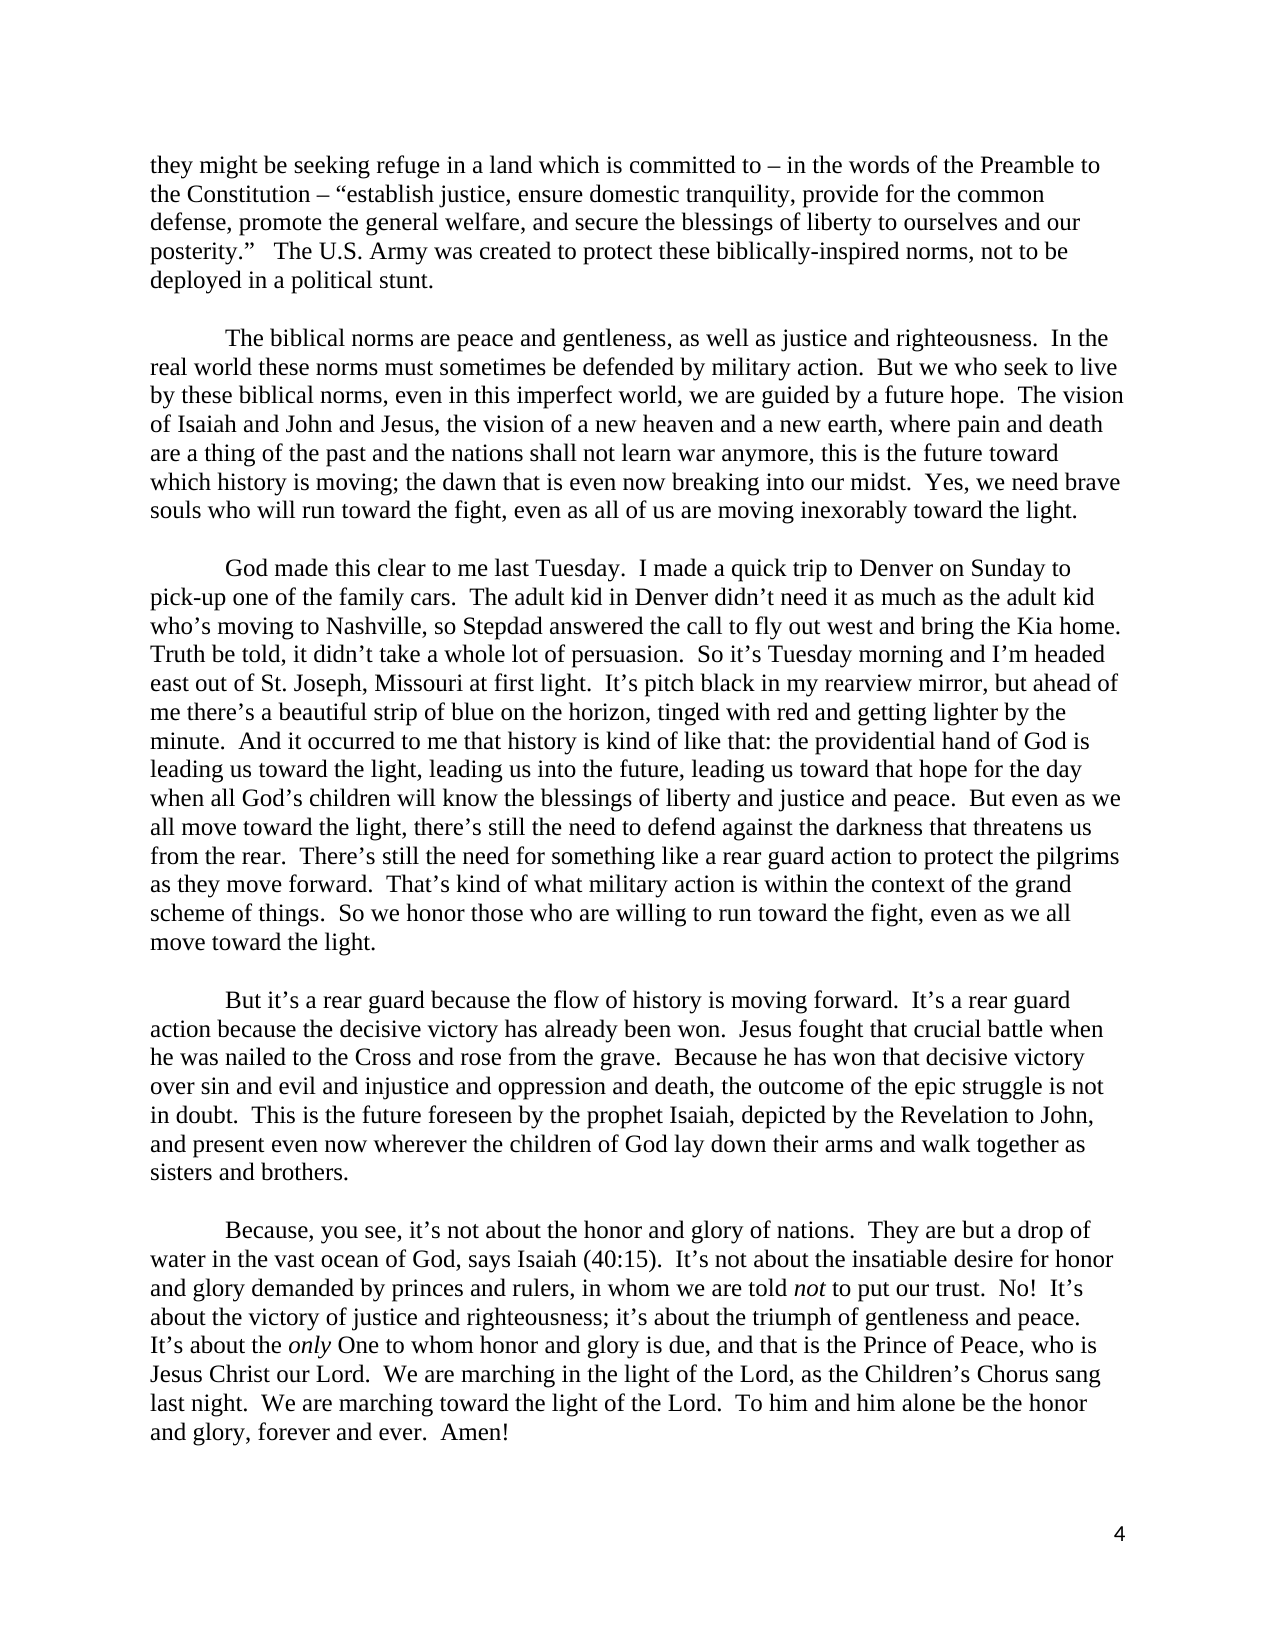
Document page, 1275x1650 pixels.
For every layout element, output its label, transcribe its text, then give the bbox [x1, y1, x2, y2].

text God made this clear to me last Tuesday. I made a quick trip to Denver on Sunday to pick-up one of the family cars. The adult kid in Denver didn’t need it as much as the adult kid who’s moving to Nashville, so Stepdad answered the call to fly out west and bring the Kia home. Truth be told, it didn’t take a whole lot of persuasion. So it’s Tuesday morning and I’m headed east out of St. Joseph, Missouri at first light. It’s pitch black in my rearview mirror, but ahead of me there’s a beautiful strip of blue on the horizon, tinged with red and getting lighter by the minute. And it occurred to me that history is kind of like that: the providential hand of God is leading us toward the light, leading us into the future, leading us toward that hope for the day when all God’s children will know the blessings of liberty and justice and peace. But even as we all move toward the light, there’s still the need to defend against the darkness that threatens us from the rear. There’s still the need for something like a rear guard action to protect the pilgrims as they move forward. That’s kind of what military action is within the context of the grand scheme of things. So we honor those who are willing to run toward the fight, even as we all move toward the light. [150, 553, 1125, 956]
text Because, you see, it’s not about the honor and glory of nations. They are but a drop of water in the vast ocean of God, says Isaiah (40:15). It’s not about the insatiable desire for honor and glory demanded by princes and rulers, in whom we are told not to put our trust. No! It’s about the victory of justice and righteousness; it’s about the triumph of gentleness and peace. It’s about the only One to whom honor and glory is due, and that is the Prince of Peace, who is Jesus Christ our Lord. We are marching in the light of the Lord, as the Children’s Chorus sang last night. We are marching toward the light of the Lord. To him and him alone be the honor and glory, forever and ever. Amen! [150, 1215, 1125, 1445]
text The biblical norms are peace and gentleness, as well as justice and righteousness. In the real world these norms must sometimes be defended by military action. But we who seek to live by these biblical norms, even in this imperfect world, we are guided by a future hope. The vision of Isaiah and John and Jesus, the vision of a new heaven and a new earth, where pain and death are a thing of the past and the nations shall not learn war anymore, this is the future toward which history is moving; the dawn that is even now breaking into our midst. Yes, we need brave souls who will run toward the fight, even as all of us are moving inexorably toward the light. [150, 323, 1125, 524]
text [150, 150, 1125, 294]
text But it’s a rear guard because the flow of history is moving forward. It’s a rear guard action because the decisive victory has already been won. Jesus fought that crucial battle when he was nailed to the Cross and rose from the grave. Because he has won that decisive victory over sin and evil and injustice and oppression and death, the outcome of the epic struggle is not in doubt. This is the future foreseen by the prophet Isaiah, depicted by the Revelation to John, and present even now wherever the children of God lay down their arms and walk together as sisters and brothers. [150, 985, 1125, 1186]
